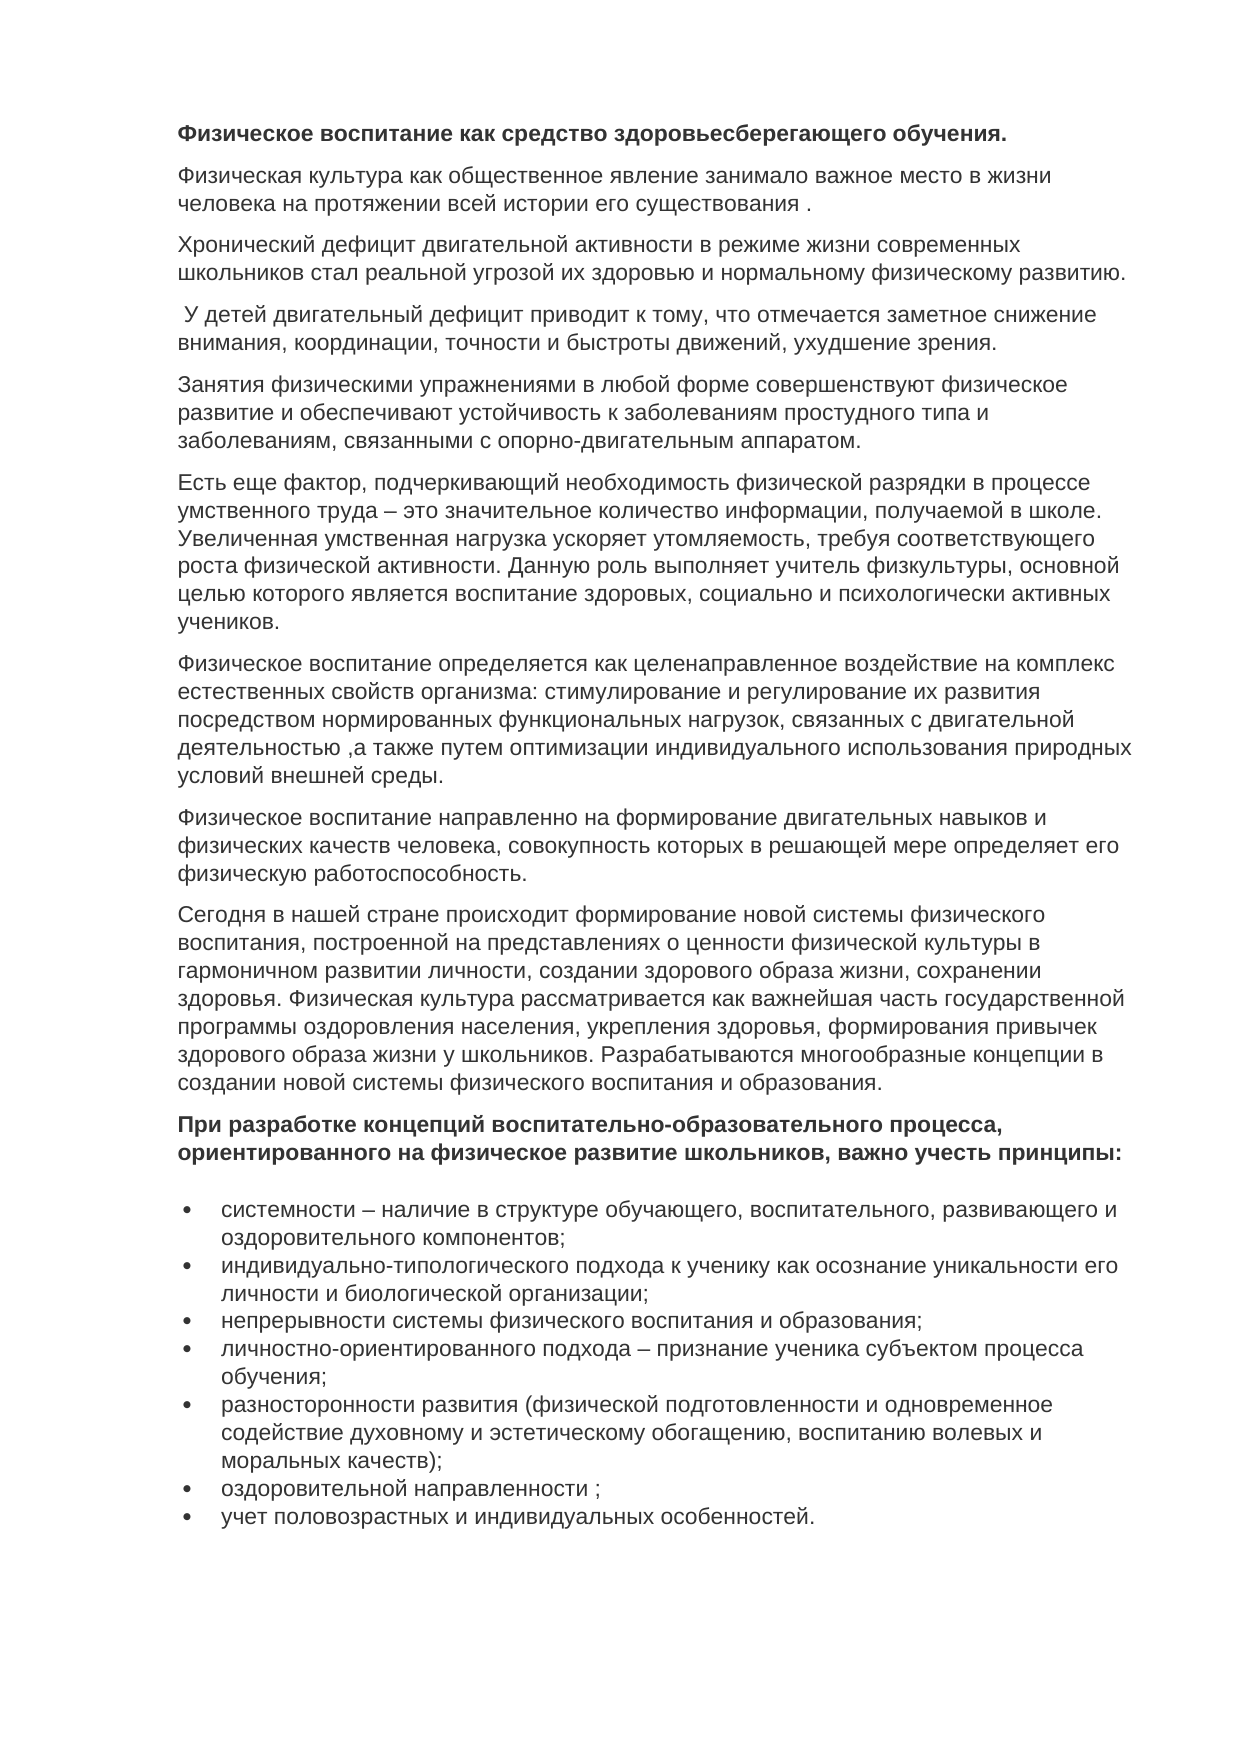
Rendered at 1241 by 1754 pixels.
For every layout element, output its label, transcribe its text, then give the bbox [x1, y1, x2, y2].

list разносторонности развития (физической подготовленности и одновременное содействие духовному и эстетическому обогащению, воспитанию волевых и моральных качеств); [183, 1389, 1152, 1473]
text При разработке концепций воспитательно-образовательного процесса, ориентированного на физическое развитие школьников, важно учесть принципы: [177, 1109, 1152, 1165]
text Физическое воспитание направленно на формирование двигательных навыков и физических качеств человека, совокупность которых в решающей мере определяет его физическую работоспособность. [177, 802, 1152, 886]
text Хронический дефицит двигательной активности в режиме жизни современных школьников стал реальной угрозой их здоровью и нормальному физическому развитию. [177, 230, 1152, 286]
text Сегодня в нашей стране происходит формирование новой системы физического воспитания, построенной на представлениях о ценности физической культуры в гармоничном развитии личности, создании здорового образа жизни, сохранении здоровья. Физическая культура рассматривается как важнейшая часть государственной программы оздоровления населения, укрепления здоровья, формирования привычек здорового образа жизни у школьников. Разрабатываются многообразные концепции в создании новой системы физического воспитания и образования. [177, 900, 1152, 1095]
list личностно-ориентированного подхода – признание ученика субъектом процесса обучения; [183, 1334, 1152, 1389]
list системности – наличие в структуре обучающего, воспитательного, развивающего и оздоровительного компонентов; [183, 1194, 1152, 1250]
text Физическое воспитание как средство здоровьесберегающего обучения. [177, 118, 1152, 146]
text Занятия физическими упражнениями в любой форме совершенствуют физическое развитие и обеспечивают устойчивость к заболеваниям простудного типа и заболеваниям, связанными с опорно-двигательным аппаратом. [177, 369, 1152, 453]
list индивидуально-типологического подхода к ученику как осознание уникальности его личности и биологической организации; [183, 1250, 1152, 1306]
list непрерывности системы физического воспитания и образования; [183, 1306, 1152, 1334]
list учет половозрастных и индивидуальных особенностей. [183, 1501, 1152, 1529]
text Физическое воспитание определяется как целенаправленное воздействие на комплекс естественных свойств организма: стимулирование и регулирование их развития посредством нормированных функциональных нагрузок, связанных с двигательной деятельностью ,а также путем оптимизации индивидуального использования природных условий внешней среды. [177, 648, 1152, 788]
text Есть еще фактор, подчеркивающий необходимость физической разрядки в процессе умственного труда – это значительное количество информации, получаемой в школе. Увеличенная умственная нагрузка ускоряет утомляемость, требуя соответствующего роста физической активности. Данную роль выполняет учитель физкультуры, основной целью которого является воспитание здоровых, социально и психологически активных учеников. [177, 467, 1152, 634]
text Физическая культура как общественное явление занимало важное место в жизни человека на протяжении всей истории его существования . [177, 160, 1152, 216]
list оздоровительной направленности ; [183, 1473, 1152, 1501]
text У детей двигательный дефицит приводит к тому, что отмечается заметное снижение внимания, координации, точности и быстроты движений, ухудшение зрения. [177, 299, 1152, 355]
